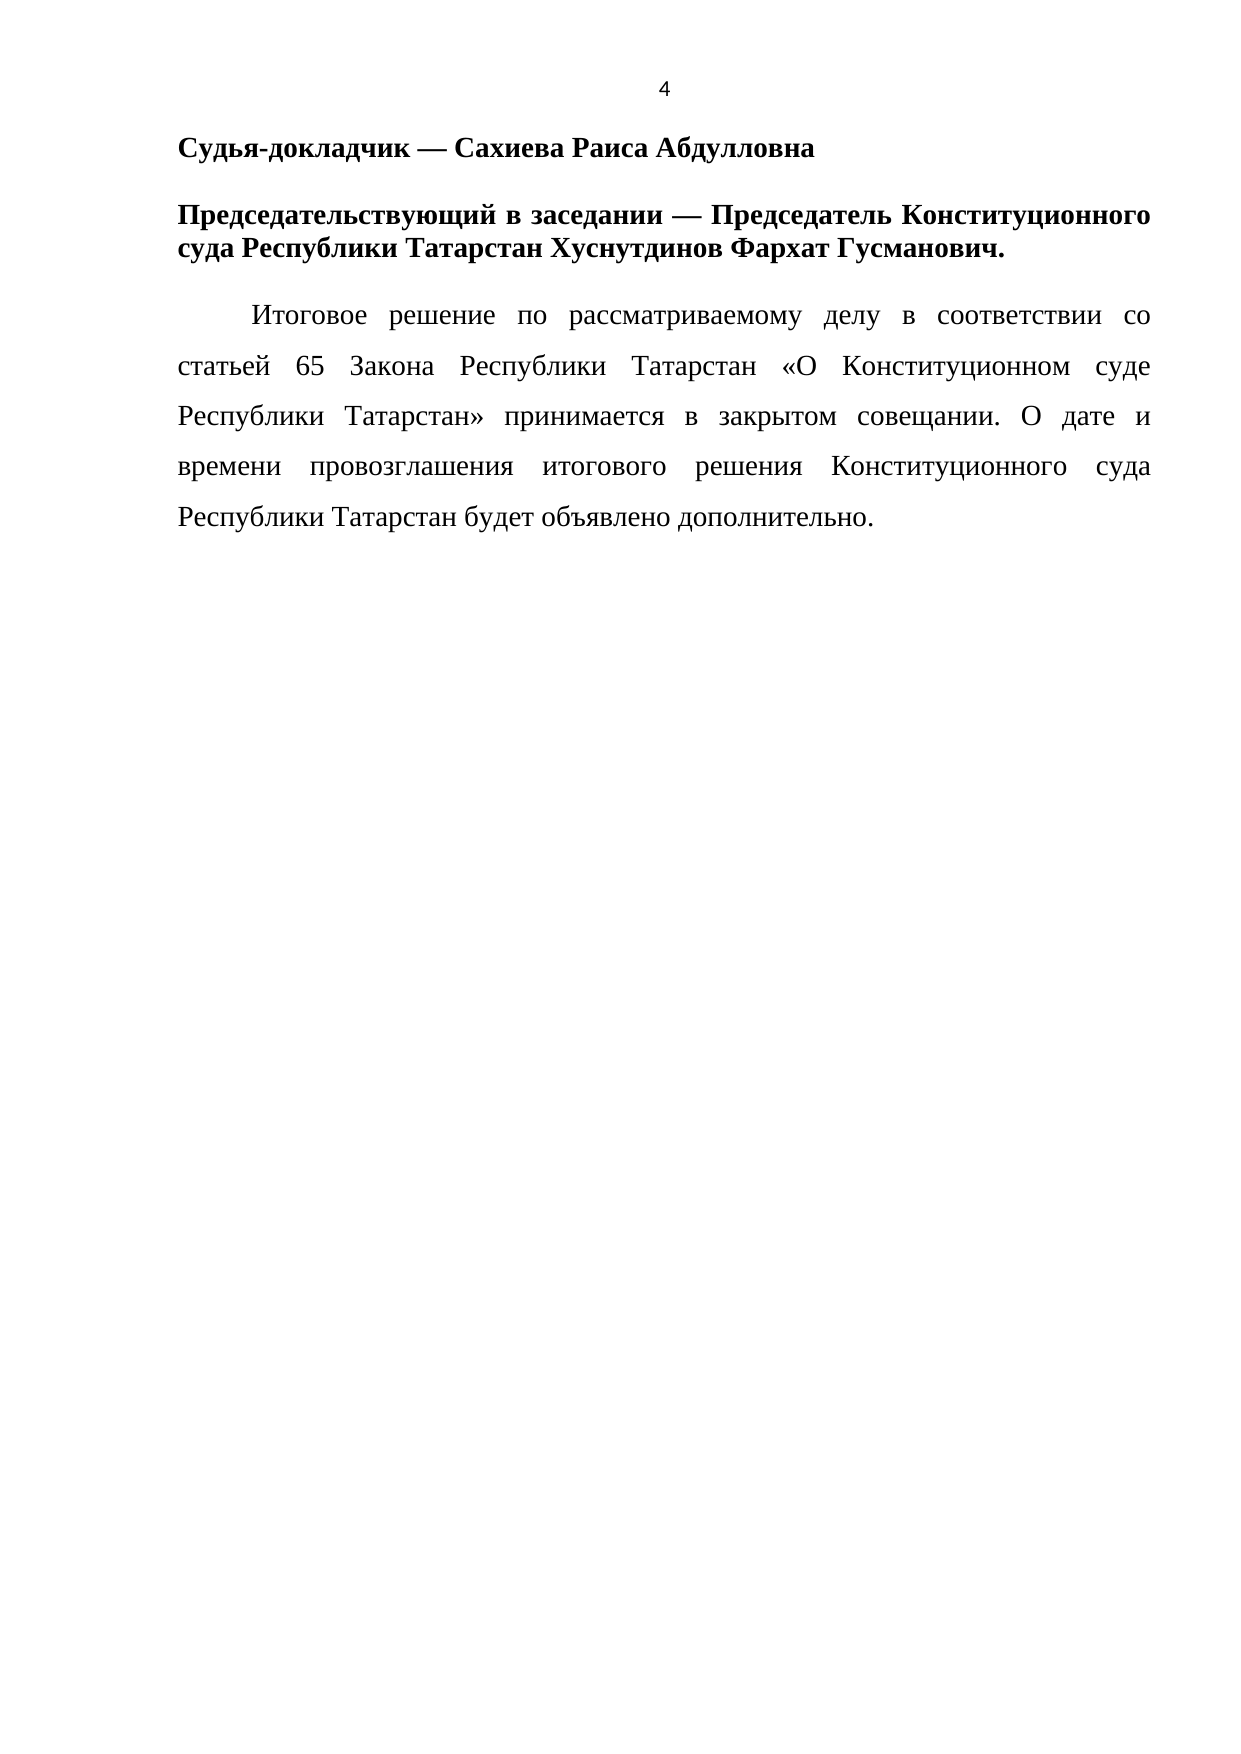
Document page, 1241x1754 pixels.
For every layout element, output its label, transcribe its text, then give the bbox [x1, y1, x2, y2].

text Председательствующий в заседании — Председатель Конституционного суда Республики Татарстан Хуснутдинов Фархат Гусманович. [177, 197, 1152, 264]
text Судья-докладчик — Сахиева Раиса Абдулловна [177, 130, 1152, 163]
text Итоговое решение по рассматриваемому делу в соответствии со статьей 65 Закона Республики Татарстан «О Конституционном суде Республики Татарстан» принимается в закрытом совещании. О дате и времени провозглашения итогового решения Конституционного суда Республики Татарстан будет объявлено дополнительно. [177, 297, 1152, 532]
